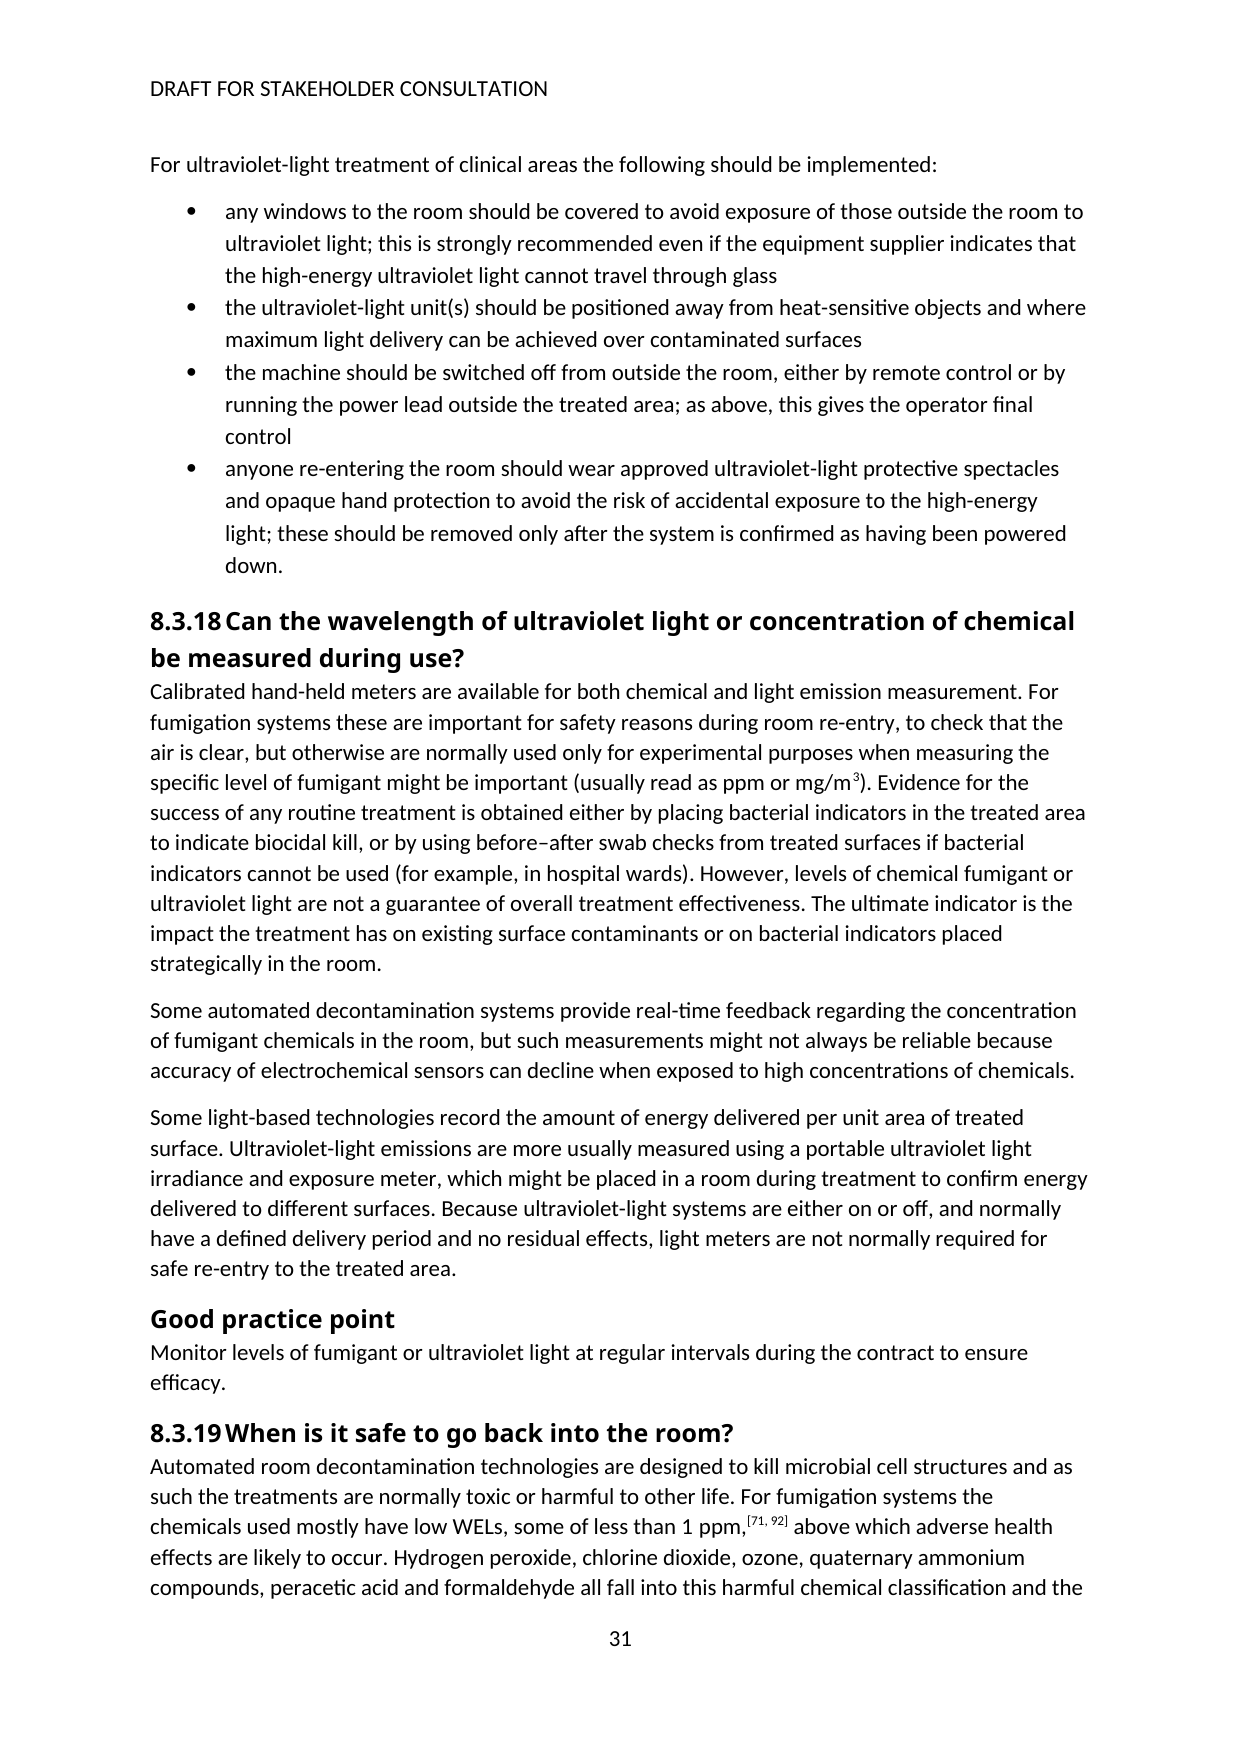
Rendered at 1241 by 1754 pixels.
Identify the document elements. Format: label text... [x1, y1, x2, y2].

text For ultraviolet-light treatment of clinical areas the following should be implemented: [150, 150, 1090, 178]
list any windows to the room should be covered to avoid exposure of those outside the room to ultraviolet light; this is strongly recommended even if the equipment supplier indicates that the high-energy ultraviolet light cannot travel through glass [187, 197, 1090, 289]
list the ultraviolet-light unit(s) should be positioned away from heat-sensitive objects and where maximum light delivery can be achieved over contaminated surfaces [187, 293, 1090, 354]
list anyone re-entering the room should wear approved ultraviolet-light protective spectacles and opaque hand protection to avoid the risk of accidental exposure to the high-energy light; these should be removed only after the system is confirmed as having been powered down. [187, 454, 1090, 579]
subtitle Good practice point [150, 1301, 1090, 1336]
text Some automated decontamination systems provide real-time feedback regarding the concentration of fumigant chemicals in the room, but such measurements might not always be reliable because accuracy of electrochemical sensors can decline when exposed to high concentrations of chemicals. [150, 996, 1090, 1085]
text Monitor levels of fumigant or ultraviolet light at regular intervals during the contract to ensure efficacy. [150, 1338, 1090, 1396]
list the machine should be switched off from outside the room, either by remote control or by running the power lead outside the treated area; as above, this gives the operator final control [187, 358, 1090, 450]
subtitle 8.3.19 When is it safe to go back into the room? [150, 1415, 1090, 1449]
subtitle 8.3.18 Can the wavelength of ultraviolet light or concentration of chemical be measured during use? [150, 604, 1090, 675]
text Some light-based technologies record the amount of energy delivered per unit area of treated surface. Ultraviolet-light emissions are more usually measured using a portable ultraviolet light irradiance and exposure meter, which might be placed in a room during treatment to confirm energy delivered to different surfaces. Because ultraviolet-light systems are either on or off, and normally have a defined delivery period and no residual effects, light meters are not normally required for safe re-entry to the treated area. [150, 1103, 1090, 1283]
text Calibrated hand-held meters are available for both chemical and light emission measurement. For fumigation systems these are important for safety reasons during room re-entry, to check that the air is clear, but otherwise are normally used only for experimental purposes when measuring the specific level of fumigant might be important (usually read as ppm or mg/m3). Evidence for the success of any routine treatment is obtained either by placing bacterial indicators in the treated area to indicate biocidal kill, or by using before–after swab checks from treated surfaces if bacterial indicators cannot be used (for example, in hospital wards). However, levels of chemical fumigant or ultraviolet light are not a guarantee of overall treatment effectiveness. The ultimate indicator is the impact the treatment has on existing surface contaminants or on bacterial indicators placed strategically in the room. [150, 677, 1090, 977]
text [150, 1452, 1090, 1601]
